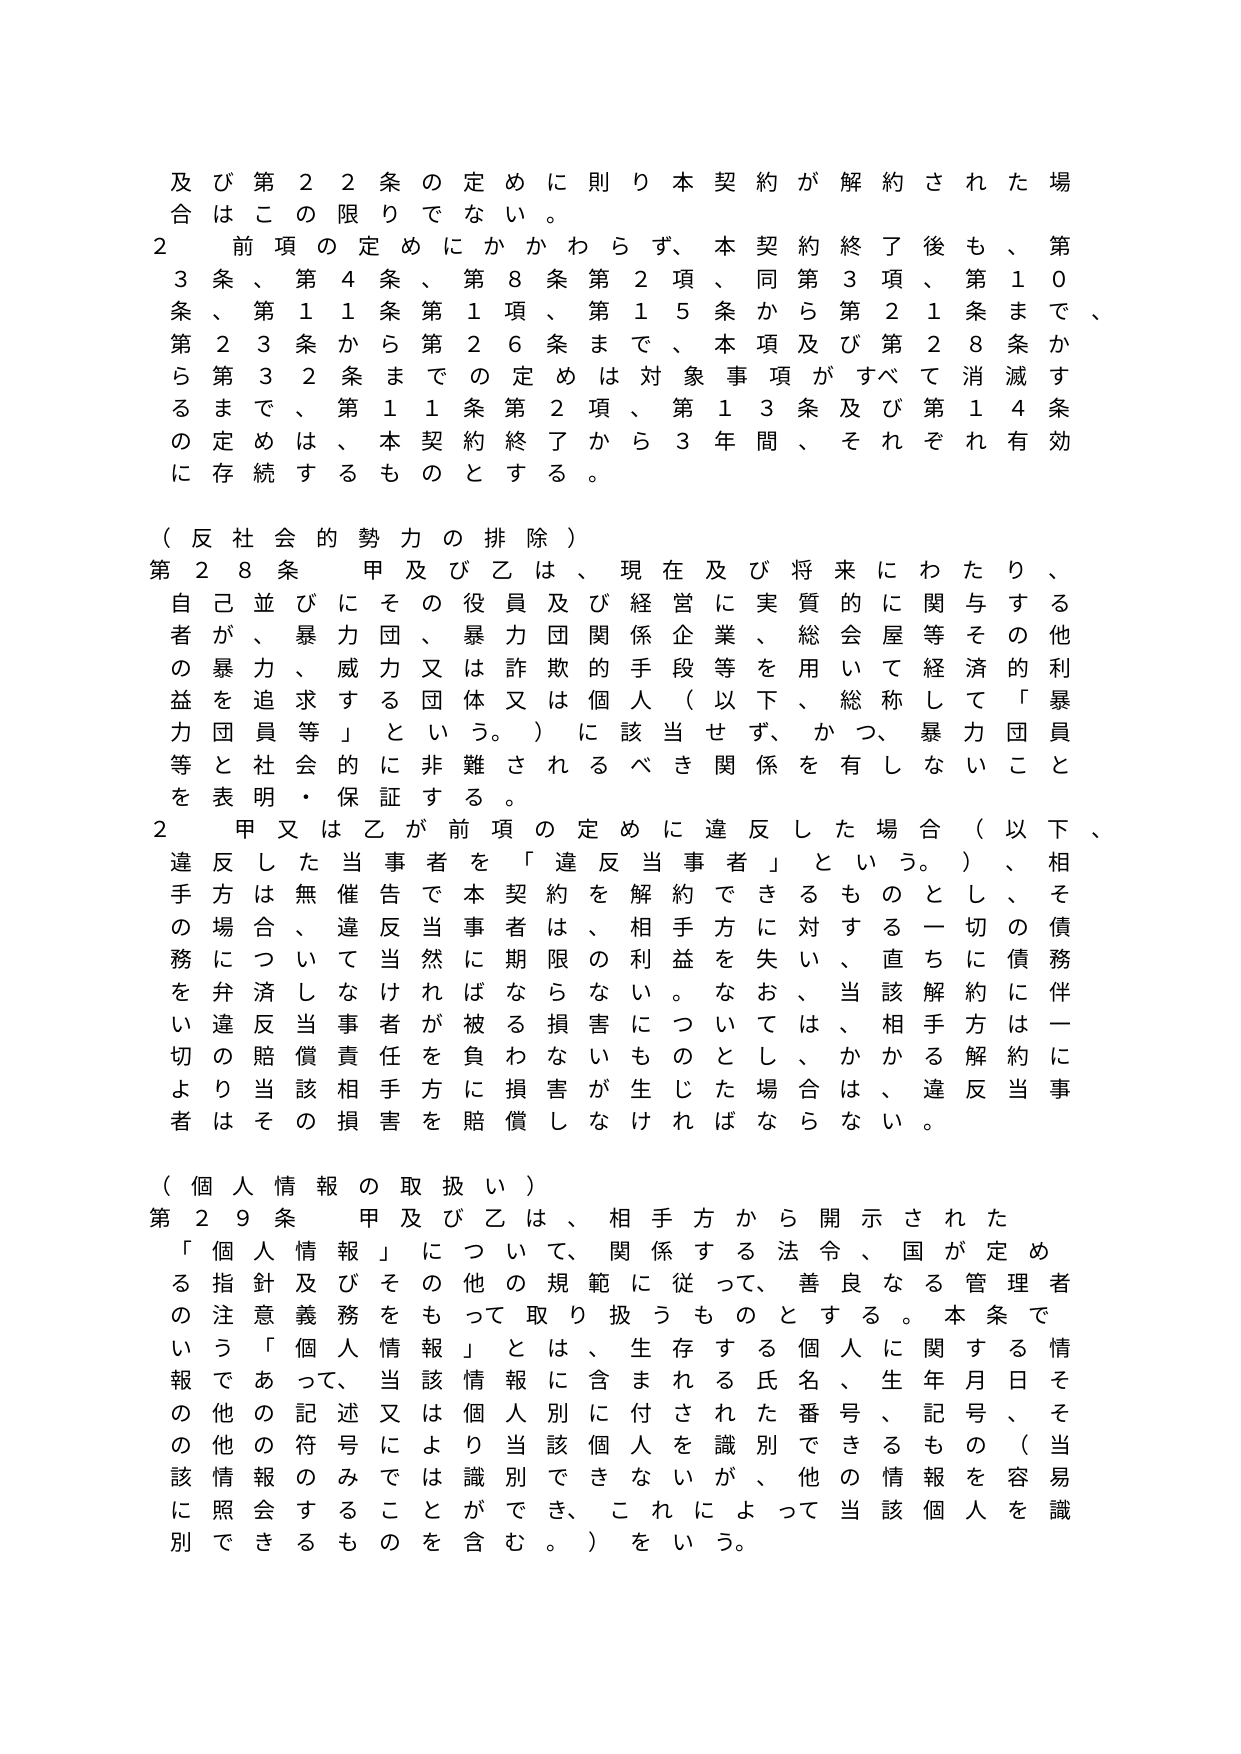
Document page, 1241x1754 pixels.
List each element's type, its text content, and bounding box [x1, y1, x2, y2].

text 第２８条 甲及び乙は、現在及び将来にわたり、自己並びにその役員及び経営に実質的に関与する者が、暴力団、暴力団関係企業、総会屋等その他の暴力、威力又は詐欺的手段等を用いて経済的利益を追求する団体又は個人（以下、総称して「暴力団員等」という。）に該当せず、かつ、暴力団員等と社会的に非難されるべき関係を有しないことを表明・保証する。 [149, 553, 1091, 812]
text 第２９条 甲及び乙は、相手方から開示された「個人情報」について、関係する法令、国が定める指針及びその他の規範に従って、善良なる管理者の注意義務をもって取り扱うものとする。本条でいう「個人情報」とは、生存する個人に関する情報であって、当該情報に含まれる氏名、生年月日その他の記述又は個人別に付された番号、記号、その他の符号により当該個人を識別できるもの（当該情報のみでは識別できないが、他の情報を容易に照会することができ、これによって当該個人を識別できるものを含む。）をいう。 [149, 1201, 1091, 1557]
text ２ 甲又は乙が前項の定めに違反した場合（以下、違反した当事者を「違反当事者」という。）、相手方は無催告で本契約を解約できるものとし、その場合、違反当事者は、相手方に対する一切の債務について当然に期限の利益を失い、直ちに債務を弁済しなければならない。なお、当該解約に伴い違反当事者が被る損害については、相手方は一切の賠償責任を負わないものとし、かかる解約により当該相手方に損害が生じた場合は、違反当事者はその損害を賠償しなければならない。 [149, 812, 1091, 1136]
text （反社会的勢力の排除） [149, 521, 1091, 553]
text ２ 前項の定めにかかわらず、本契約終了後も、第３条、第４条、第８条第２項、同第３項、第１０条、第１１条第１項、第１５条から第２１条まで、第２３条から第２６条まで、本項及び第２８条から第３２条までの定めは対象事項がすべて消滅するまで、第１１条第２項、第１３条及び第１４条の定めは、本契約終了から３年間、それぞれ有効に存続するものとする。 [149, 229, 1091, 488]
text （個人情報の取扱い） [149, 1168, 1091, 1201]
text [149, 164, 1091, 229]
